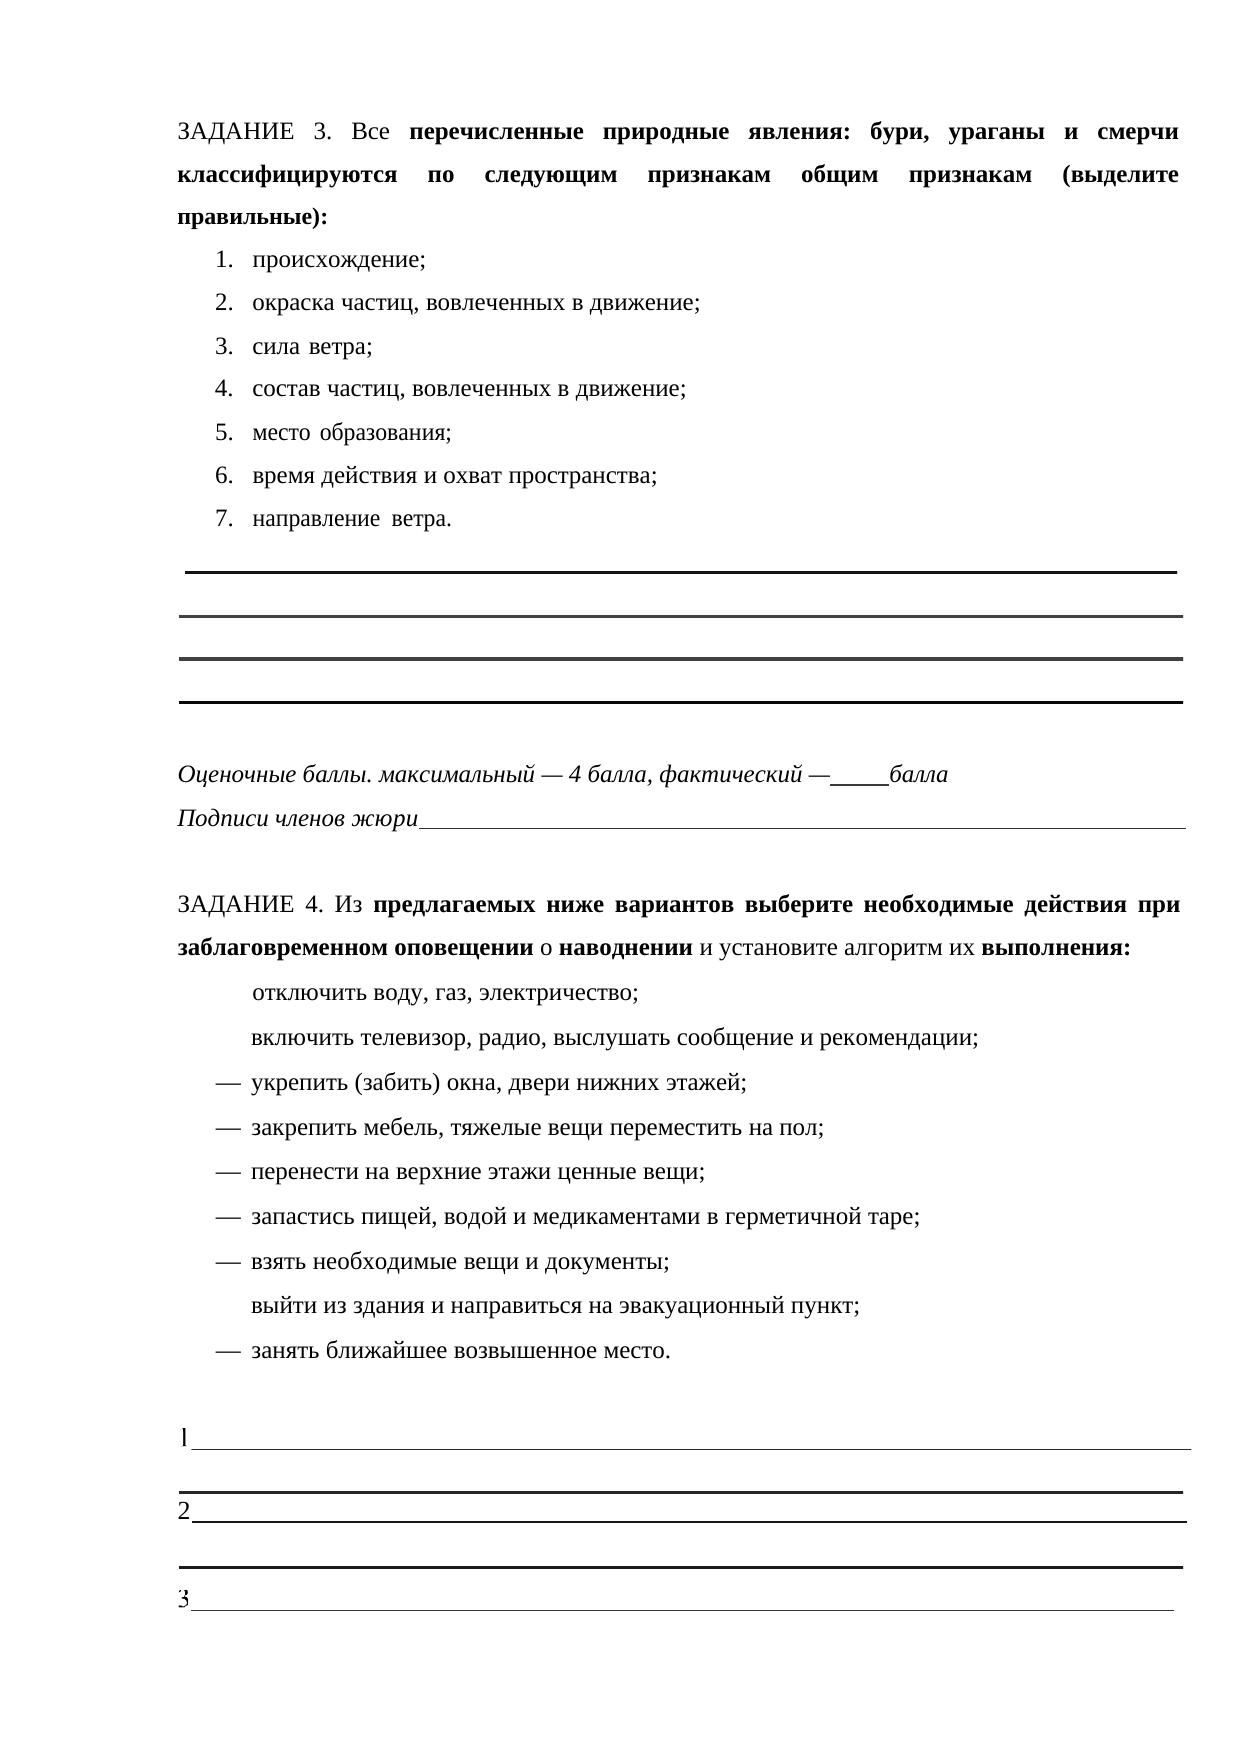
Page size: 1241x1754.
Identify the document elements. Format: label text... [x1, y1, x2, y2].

list занять ближайшее возвышенное место. [216, 1336, 1198, 1364]
list запастись пищей, водой и медикаментами в герметичной таре; [216, 1201, 1198, 1230]
subtitle 2 [177, 1495, 1198, 1525]
list взять необходимые вещи и документы; [216, 1246, 1198, 1274]
list окраска частиц, вовлеченных в движение; [215, 287, 1198, 316]
text Оценочные баллы. максимальный — 4 балла, фактический — балла [177, 759, 1198, 788]
subtitle ЗАДАНИЕ 3. Все перечисленные природные явления: бури, ураганы и смерчи классифицируются по следующим признакам общим признакам (выделите правильные): [177, 116, 1180, 229]
list время действия и охват пространства; [215, 460, 1198, 488]
list происхождение; [215, 244, 1198, 273]
text включить телевизор, радио, выслушать сообщение и рекомендации; [251, 1022, 1198, 1051]
list закрепить мебель, тяжелые вещи переместить на пол; [216, 1112, 1198, 1140]
text выйти из здания и направиться на эвакуационный пункт; [251, 1291, 1198, 1319]
picture [180, 1428, 1192, 1450]
list направление ветра. [215, 503, 1198, 532]
text Подписи членов жюри [177, 803, 1198, 831]
list состав частиц, вовлеченных в движение; [214, 373, 1198, 402]
picture [178, 657, 1184, 661]
list место образования; [215, 417, 1198, 446]
picture [178, 1590, 1175, 1611]
text отключить воду, газ, электричество; [252, 977, 1198, 1006]
list укрепить (забить) окна, двери нижних этажей; [216, 1067, 1198, 1096]
list сила ветра; [215, 331, 1198, 360]
list перенести на верхние этажи ценные вещи; [216, 1156, 1198, 1185]
text ЗАДАНИЕ 4. Из предлагаемых ниже вариантов выберите необходимые действия при заблаговременном оповещении о наводнении и установите алгоритм их выполнения: [177, 889, 1181, 961]
